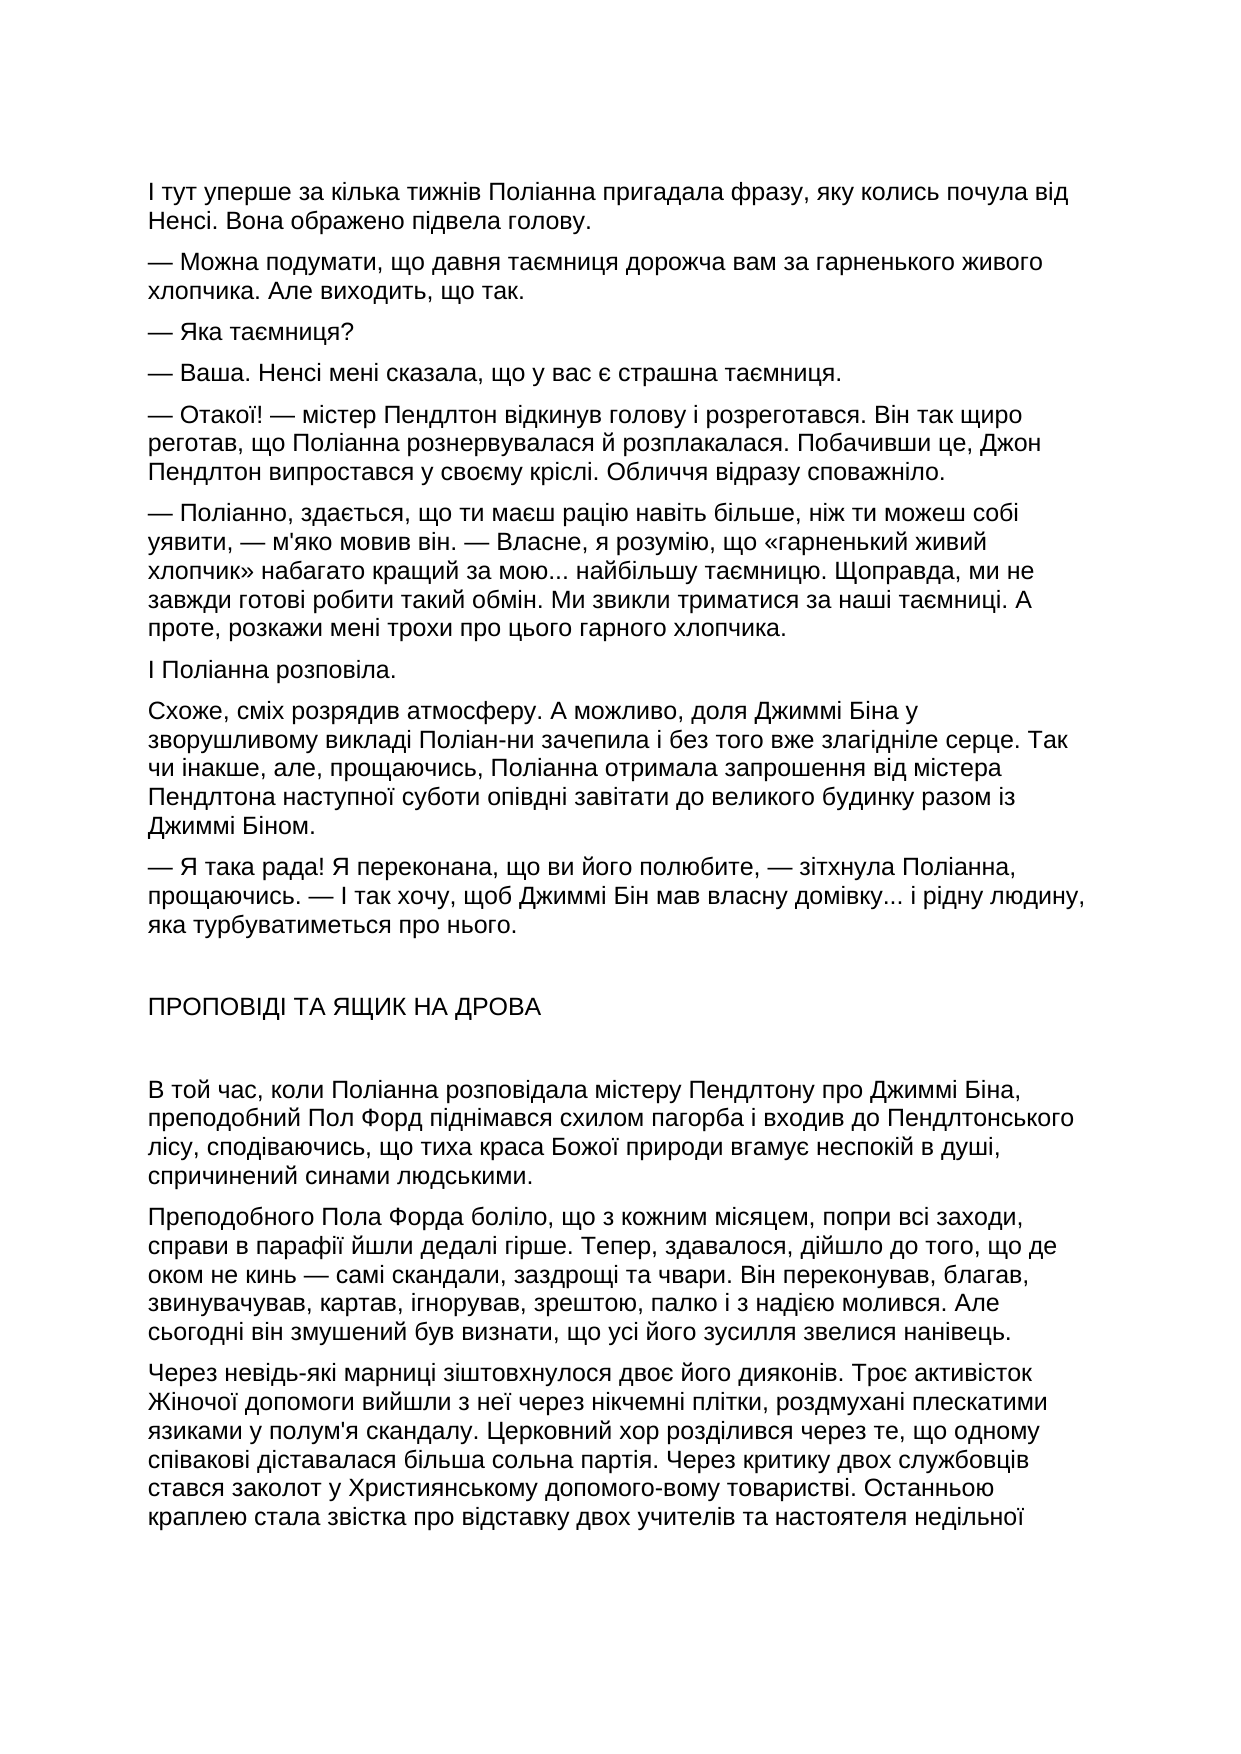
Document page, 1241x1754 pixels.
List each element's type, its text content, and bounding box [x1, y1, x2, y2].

text В той час, коли Поліанна розповідала містеру Пендлтону про Джиммі Біна, преподобний Пол Форд піднімався схилом пагорба і входив до Пендлтонського лісу, сподіваючись, що тиха краса Божої природи вгамує неспокій в душі, спричинений синами людськими. [148, 1075, 1092, 1190]
text Схоже, сміх розрядив атмосферу. А можливо, доля Джиммі Біна у зворушливому викладі Поліан-ни зачепила і без того вже злагідніле серце. Так чи інакше, але, прощаючись, Поліанна отримала запрошення від містера Пендлтона наступної суботи опівдні завітати до великого будинку разом із Джиммі Біном. [148, 696, 1092, 840]
text — Можна подумати, що давня таємниця дорожча вам за гарненького живого хлопчика. Але виходить, що так. [148, 247, 1092, 305]
text Преподобного Пола Форда боліло, що з кожним місяцем, попри всі заходи, справи в парафії йшли дедалі гірше. Тепер, здавалося, дійшло до того, що де оком не кинь — самі скандали, заздрощі та чвари. Він переконував, благав, звинувачував, картав, ігнорував, зрештою, палко і з надією молився. Але сьогодні він змушений був визнати, що усі його зусилля звелися нанівець. [148, 1202, 1092, 1346]
text — Я така рада! Я переконана, що ви його полюбите, — зітхнула Поліанна, прощаючись. — І так хочу, щоб Джиммі Бін мав власну домівку... і рідну людину, яка турбуватиметься про нього. [148, 852, 1092, 938]
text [148, 1358, 1092, 1531]
text — Поліанно, здається, що ти маєш рацію навіть більше, ніж ти можеш собі уявити, — м'яко мовив він. — Власне, я розумію, що «гарненький живий хлопчик» набагато кращий за мою... найбільшу таємницю. Щоправда, ми не завжди готові робити такий обмін. Ми звикли триматися за наші таємниці. А проте, розкажи мені трохи про цього гарного хлопчика. [148, 498, 1092, 642]
text — Отакої! — містер Пендлтон відкинув голову і розреготався. Він так щиро реготав, що Поліанна рознервувалася й розплакалася. Побачивши це, Джон Пендлтон випростався у своєму кріслі. Обличчя відразу споважніло. [148, 400, 1092, 486]
text — Яка таємниця? [148, 317, 1092, 346]
text І тут уперше за кілька тижнів Поліанна пригадала фразу, яку колись почула від Ненсі. Вона ображено підвела голову. [148, 177, 1092, 235]
text — Ваша. Ненсі мені сказала, що у вас є страшна таємниця. [148, 358, 1092, 387]
text І Поліанна розповіла. [148, 655, 1092, 683]
text ПРОПОВІДІ ТА ЯЩИК НА ДРОВА [148, 992, 1092, 1021]
